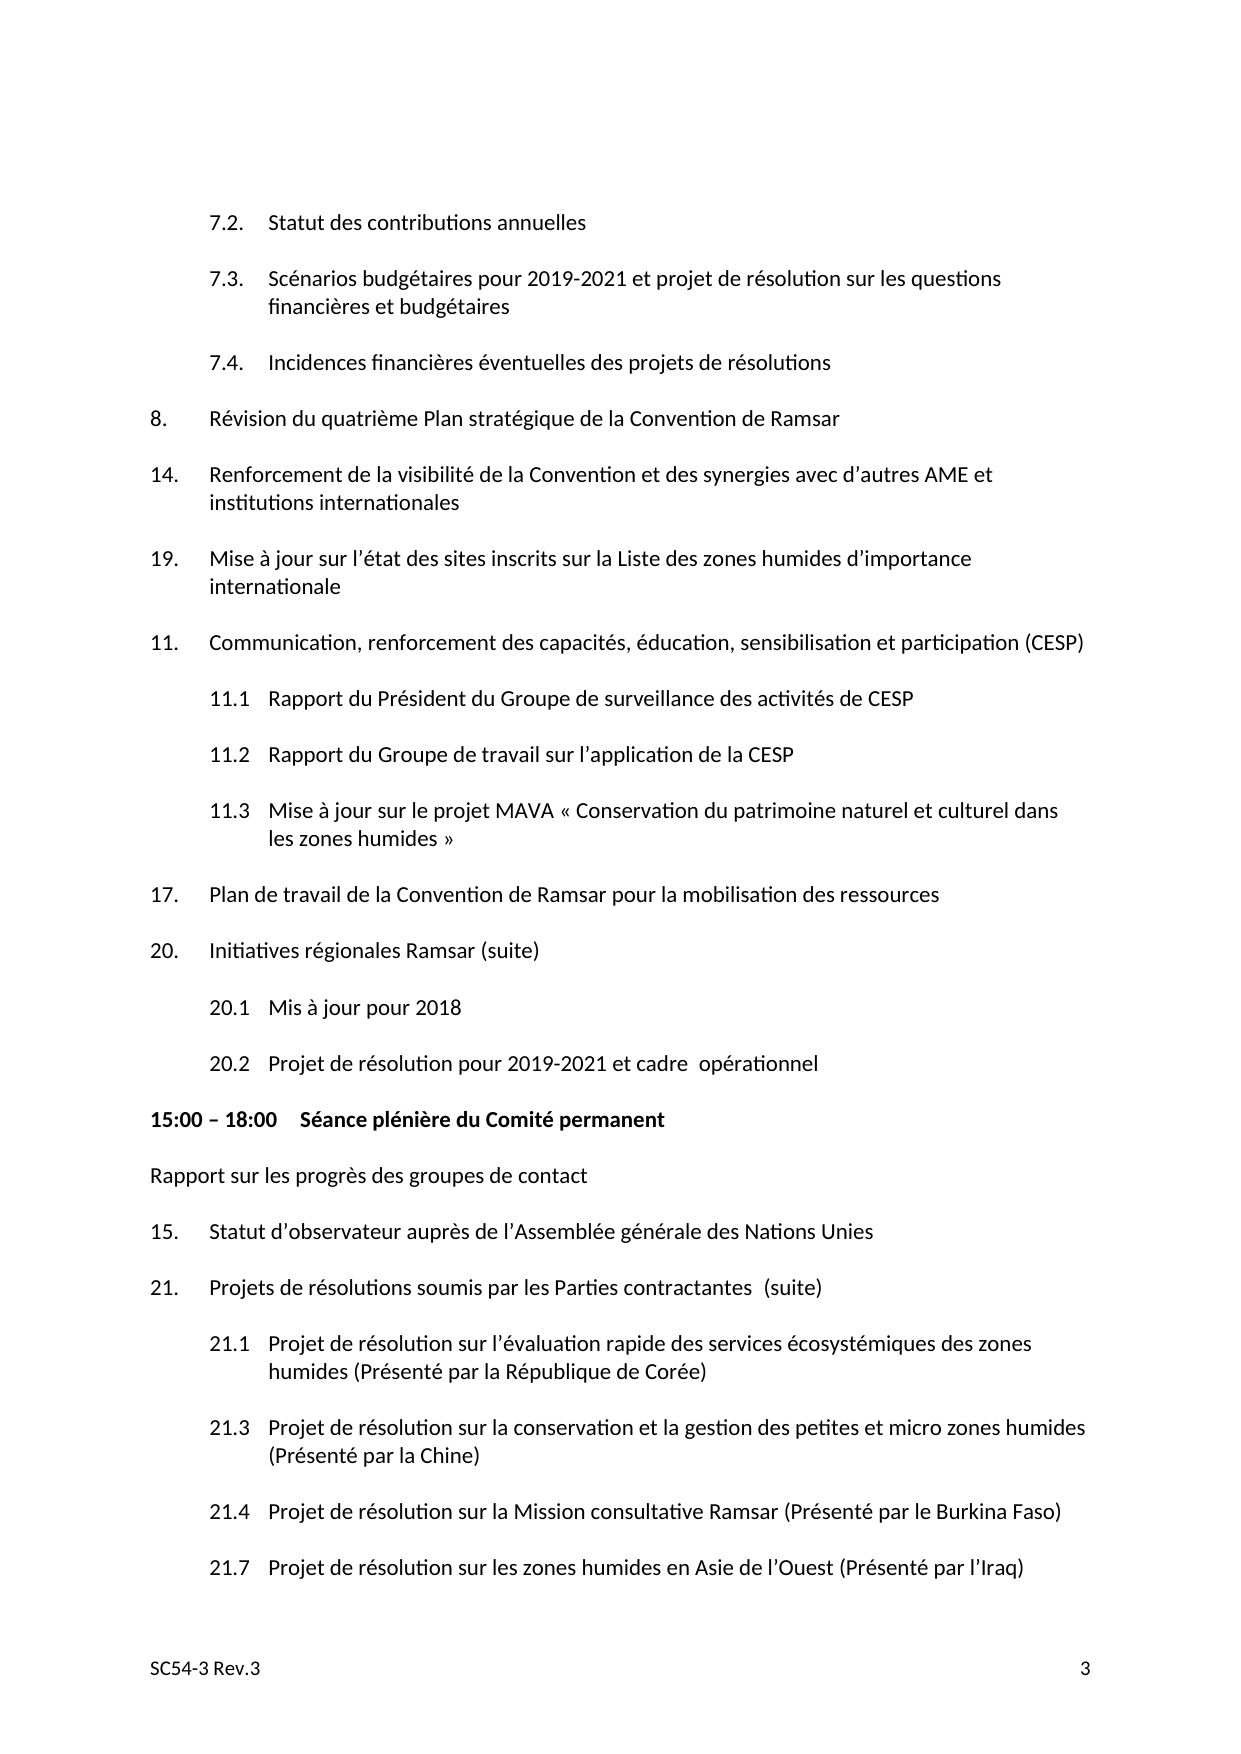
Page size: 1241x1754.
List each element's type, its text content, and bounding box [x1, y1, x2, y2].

text 11. Communication, renforcement des capacités, éducation, sensibilisation et participation (CESP) [150, 628, 1090, 656]
text Rapport sur les progrès des groupes de contact [150, 1161, 1090, 1189]
text 7.3. Scénarios budgétaires pour 2019-2021 et projet de résolution sur les questions financières et budgétaires [209, 264, 1090, 320]
text 7.2. Statut des contributions annuelles [209, 208, 1090, 236]
text 11.3 Mise à jour sur le projet MAVA « Conservation du patrimoine naturel et culturel dans les zones humides » [209, 796, 1090, 852]
text 8. Révision du quatrième Plan stratégique de la Convention de Ramsar [150, 404, 1090, 432]
text 21.1 Projet de résolution sur l’évaluation rapide des services écosystémiques des zones humides (Présenté par la République de Corée) [209, 1329, 1090, 1385]
text 21.3 Projet de résolution sur la conservation et la gestion des petites et micro zones humides (Présenté par la Chine) [209, 1413, 1090, 1469]
text 21.7 Projet de résolution sur les zones humides en Asie de l’Ouest (Présenté par l’Iraq) [209, 1553, 1090, 1581]
text 21.4 Projet de résolution sur la Mission consultative Ramsar (Présenté par le Burkina Faso) [209, 1497, 1090, 1525]
text 11.2 Rapport du Groupe de travail sur l’application de la CESP [209, 740, 1090, 768]
text 14. Renforcement de la visibilité de la Convention et des synergies avec d’autres AME et institutions internationales [150, 460, 1090, 516]
text 17. Plan de travail de la Convention de Ramsar pour la mobilisation des ressources [150, 881, 1090, 908]
text 20.1 Mis à jour pour 2018 [209, 993, 1090, 1021]
text 19. Mise à jour sur l’état des sites inscrits sur la Liste des zones humides d’importance internationale [150, 544, 1090, 600]
text 15:00 – 18:00 Séance plénière du Comité permanent [150, 1105, 1090, 1133]
text 7.4. Incidences financières éventuelles des projets de résolutions [209, 348, 1090, 376]
text 20.2 Projet de résolution pour 2019-2021 et cadre opérationnel [209, 1049, 1090, 1077]
text 15. Statut d’observateur auprès de l’Assemblée générale des Nations Unies [150, 1217, 1090, 1245]
text 20. Initiatives régionales Ramsar (suite) [150, 937, 1090, 964]
text 21. Projets de résolutions soumis par les Parties contractantes (suite) [150, 1273, 1090, 1301]
text 11.1 Rapport du Président du Groupe de surveillance des activités de CESP [209, 684, 1090, 712]
